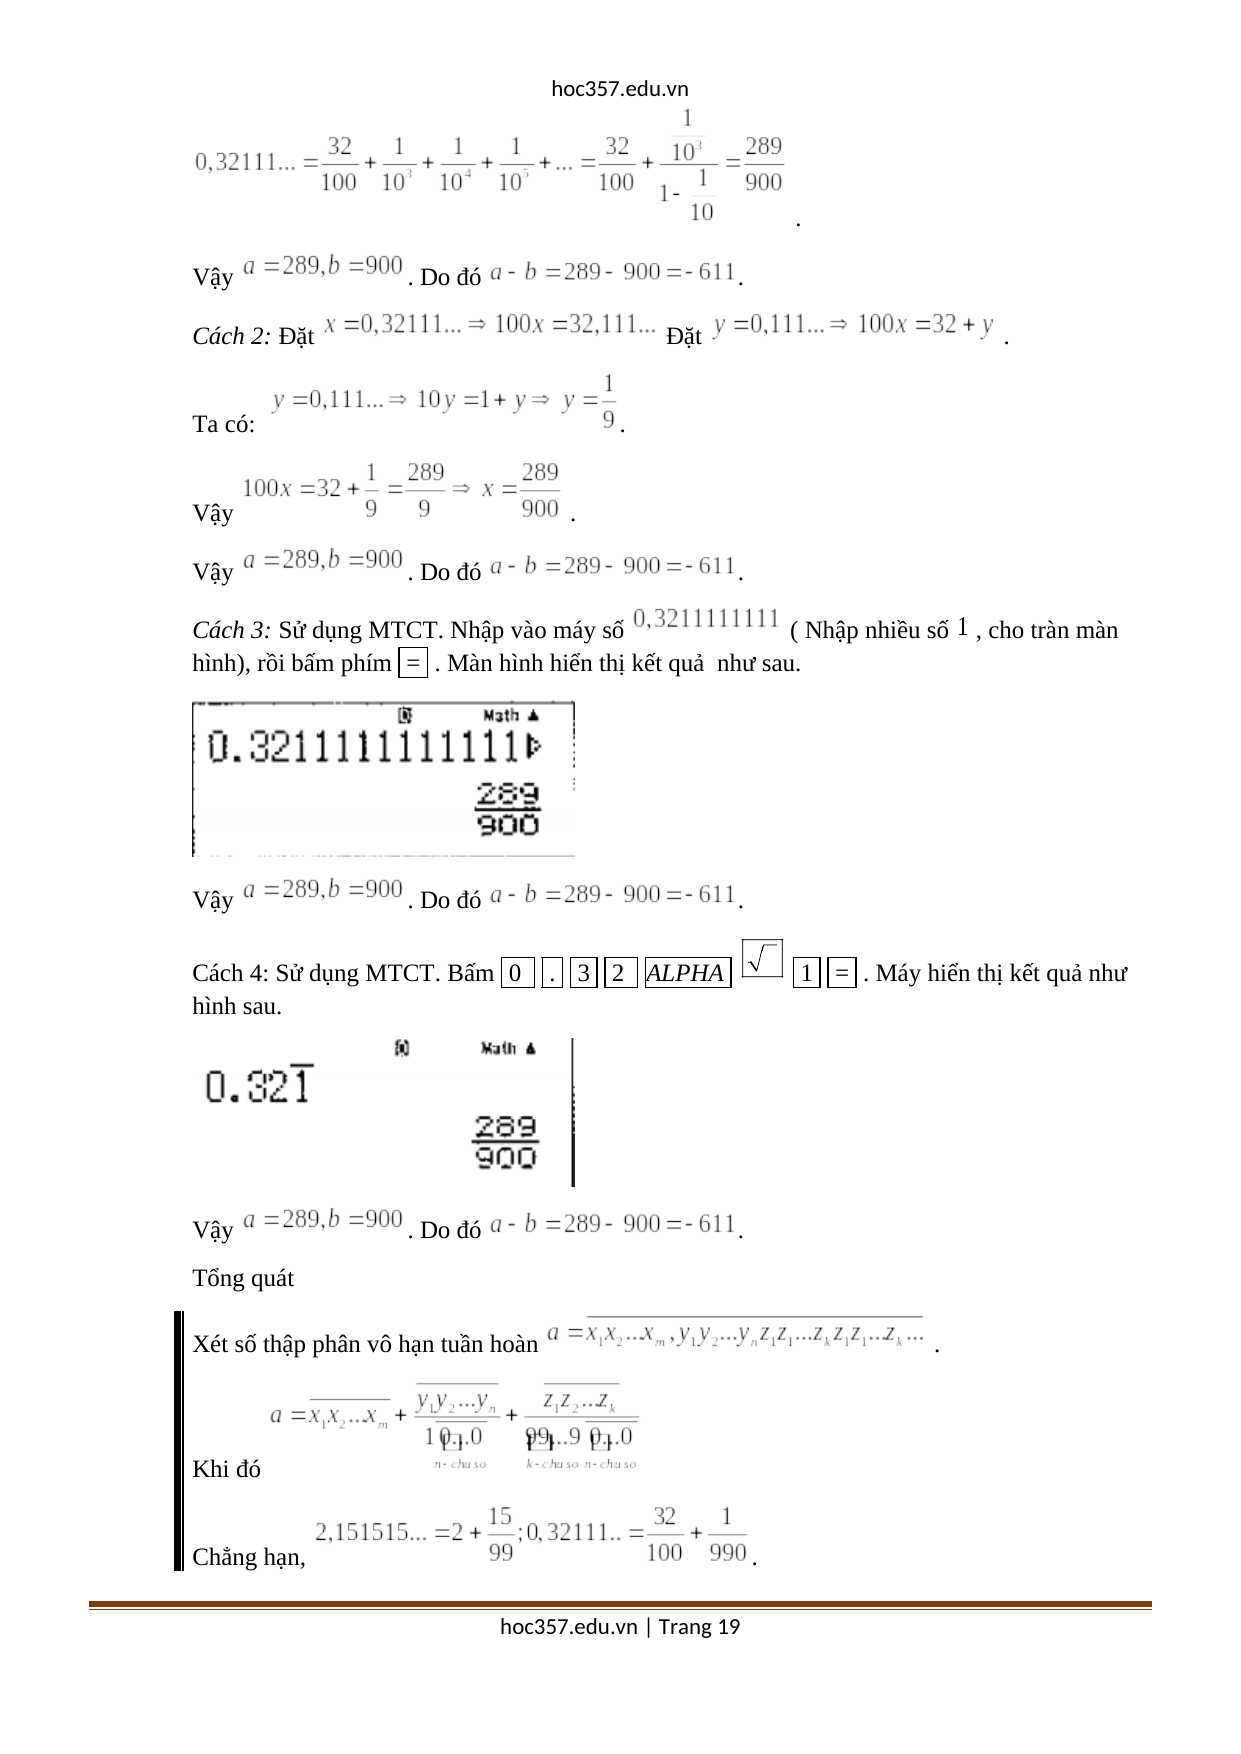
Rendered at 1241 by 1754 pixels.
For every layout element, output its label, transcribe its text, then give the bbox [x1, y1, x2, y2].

picture [192, 1038, 575, 1187]
text Vậy . Do đó . [192, 546, 1152, 585]
text Ta có: . [192, 369, 1152, 438]
text Cách 4: Sử dụng MTCT. Bấm 0 . 3 2 ALPHA 1 = . Máy hiển thị kết quả như hình sau. [192, 933, 1152, 1019]
text Cách 2: Đặt Đặt . [192, 310, 1152, 350]
text Tổng quát [192, 1263, 1152, 1292]
text Vậy . Do đó . [192, 1206, 1152, 1244]
text Khi đó [184, 1377, 1152, 1483]
text Xét số thập phân vô hạn tuần hoàn . [184, 1311, 1152, 1358]
text Vậy . Do đó . [192, 876, 1152, 914]
text Vậy . [192, 457, 1152, 527]
text Cách 3: Sử dụng MTCT. Nhập vào máy số ( Nhập nhiều số , cho tràn màn hình), rồi bấm phím = . Màn hình hiển thị kết quả như sau. [192, 604, 1152, 678]
text Chẳng hạn, . [184, 1502, 1152, 1571]
picture [192, 697, 575, 857]
text . [192, 102, 1152, 232]
text Vậy . Do đó . [192, 251, 1152, 291]
